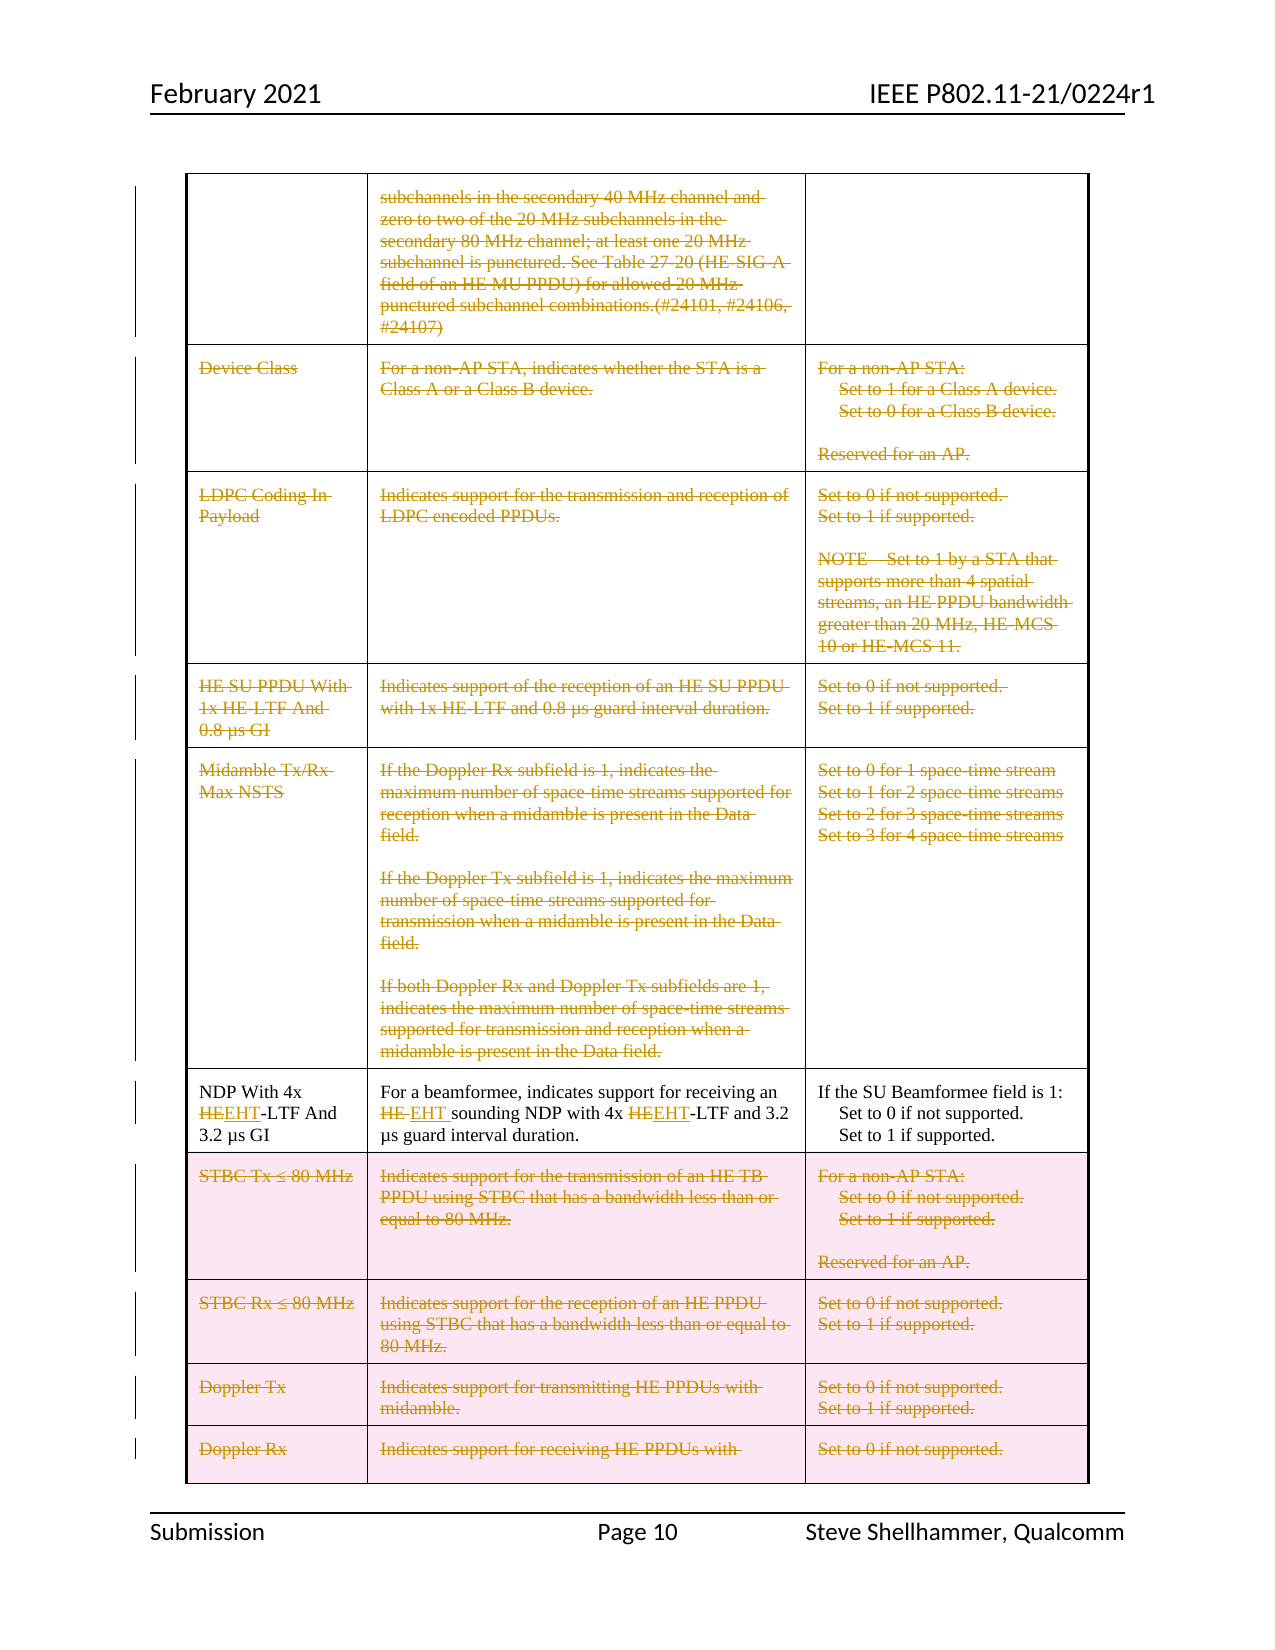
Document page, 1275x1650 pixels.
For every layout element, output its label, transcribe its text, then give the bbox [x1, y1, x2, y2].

table_cell [806, 174, 1087, 343]
table_cell [368, 174, 805, 343]
table_cell [368, 345, 805, 471]
table_cell [188, 345, 367, 471]
table_cell NDP With 4x -LTF And 3.2 µs GI [188, 1069, 367, 1151]
table_cell [188, 664, 367, 746]
table_cell [368, 472, 805, 662]
table_cell [806, 664, 1087, 746]
table_cell [188, 174, 367, 343]
table_cell [368, 748, 805, 1067]
table_cell [188, 472, 367, 662]
table_cell If the SU Beamformee field is 1: Set to 0 if not supported. Set to 1 if supported. [806, 1069, 1087, 1151]
table_cell [806, 345, 1087, 471]
table_cell [188, 748, 367, 1067]
table_cell [806, 748, 1087, 1067]
table_cell For a beamformee, indicates support for receiving an sounding NDP with 4x -LTF and 3.2 µs guard interval duration. [368, 1069, 805, 1151]
table_cell [368, 664, 805, 746]
table_cell [806, 472, 1087, 662]
